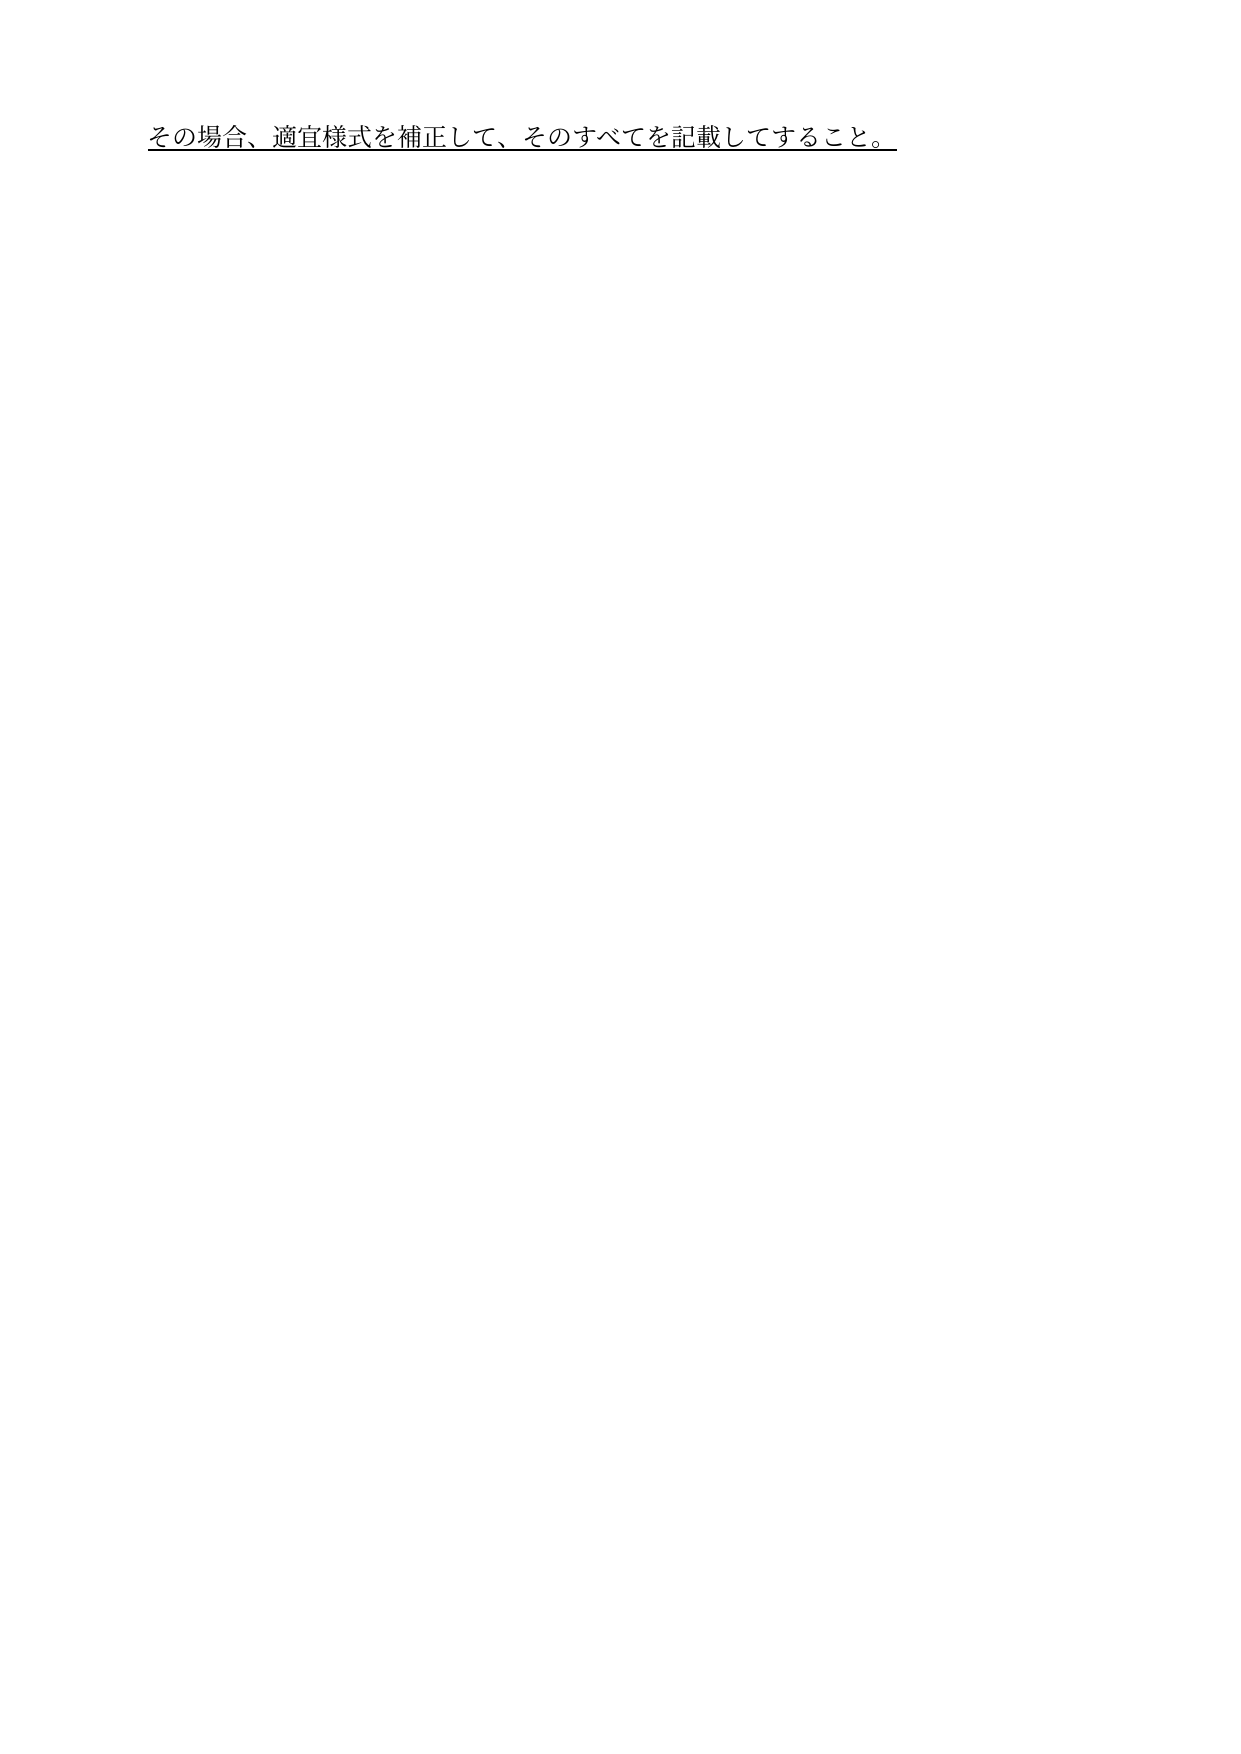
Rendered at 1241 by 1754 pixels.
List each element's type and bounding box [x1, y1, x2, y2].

text [148, 118, 1122, 154]
